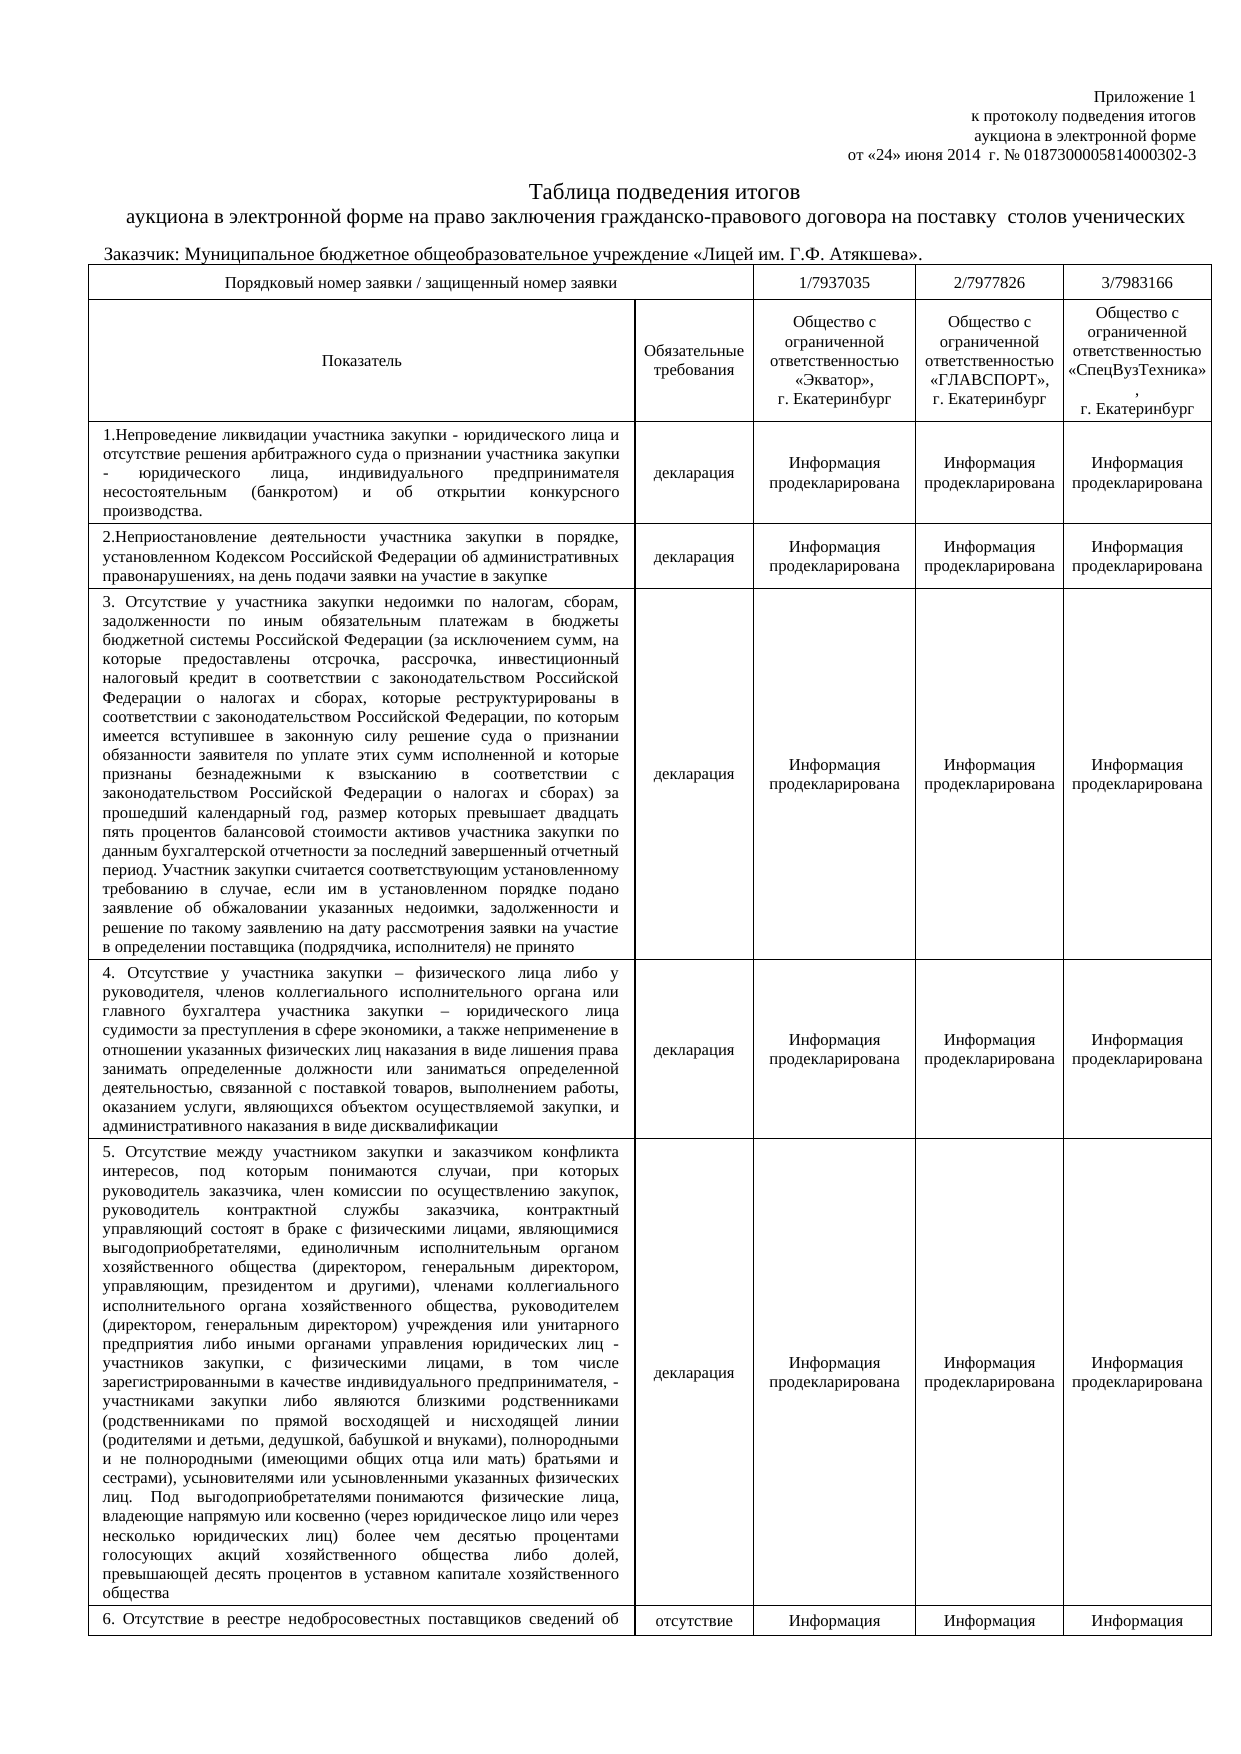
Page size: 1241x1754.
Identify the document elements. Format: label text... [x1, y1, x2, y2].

table_cell Информация продекларирована [916, 589, 1063, 959]
table_cell декларация [636, 524, 753, 588]
table_cell Информация продекларирована [754, 960, 915, 1138]
table_cell Общество с ограниченной ответственностью «Экватор», г. Екатеринбург [754, 300, 915, 421]
table_cell Информация продекларирована [1064, 589, 1211, 959]
text Заказчик: Муниципальное бюджетное общеобразовательное учреждение «Лицей им. Г.Ф. Атякшева». [103, 243, 1196, 264]
table_cell Обязательные требования [636, 300, 753, 421]
table_header Порядковый номер заявки / защищенный номер заявки [89, 265, 753, 299]
table_cell Информация продекларирована [754, 524, 915, 588]
table_cell Информация продекларирована [1064, 960, 1211, 1138]
table_cell Информация продекларирована [916, 422, 1063, 523]
text Таблица подведения итогов [413, 178, 916, 204]
table_cell Информация продекларирована [754, 422, 915, 523]
table_cell Информация продекларирована [1064, 1139, 1211, 1605]
table_cell 4. Отсутствие у участника закупки – физического лица либо у руководителя, членов коллегиального исполнительного органа или главного бухгалтера участника закупки – юридического лица судимости за преступления в сфере экономики, а также неприменение в отношении указанных физических лиц наказания в виде лишения права занимать определенные должности или заниматься определенной деятельностью, связанной с поставкой товаров, выполнением работы, оказанием услуги, являющихся объектом осуществляемой закупки, и административного наказания в виде дисквалификации [89, 960, 634, 1138]
table_cell 2.Неприостановление деятельности участника закупки в порядке, установленном Кодексом Российской Федерации об административных правонарушениях, на день подачи заявки на участие в закупке [89, 524, 634, 588]
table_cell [89, 1606, 634, 1635]
table_cell отсутствие [636, 1606, 753, 1635]
text от «24» июня 2014 г. № 0187300005814000302-3 [103, 144, 1196, 164]
table_cell Информация продекларирована [916, 524, 1063, 588]
table_cell Общество с ограниченной ответственностью «ГЛАВСПОРТ», г. Екатеринбург [916, 300, 1063, 421]
table_header 3/7983166 [1064, 265, 1211, 299]
text аукциона в электронной форме [103, 125, 1196, 144]
table_cell Информация продекларирована [1064, 524, 1211, 588]
table_cell декларация [636, 960, 753, 1138]
table_cell Информация продекларирована [754, 589, 915, 959]
table_cell декларация [636, 1139, 753, 1605]
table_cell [916, 1606, 1063, 1635]
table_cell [754, 1606, 915, 1635]
table_header 1/7937035 [754, 265, 915, 299]
table_cell Показатель [89, 300, 634, 421]
table_cell декларация [636, 422, 753, 523]
text аукциона в электронной форме на право заключения гражданско-правового договора на поставку столов ученических [103, 204, 1196, 228]
table_cell 5. Отсутствие между участником закупки и заказчиком конфликта интересов, под которым понимаются случаи, при которых руководитель заказчика, член комиссии по осуществлению закупок, руководитель контрактной службы заказчика, контрактный управляющий состоят в браке с физическими лицами, являющимися выгодоприобретателями, единоличным исполнительным органом хозяйственного общества (директором, генеральным директором, управляющим, президентом и другими), членами коллегиального исполнительного органа хозяйственного общества, руководителем (директором, генеральным директором) учреждения или унитарного предприятия либо иными органами управления юридических лиц - участников закупки, с физическими лицами, в том числе зарегистрированными в качестве индивидуального предпринимателя, - участниками закупки либо являются близкими родственниками (родственниками по прямой восходящей и нисходящей линии (родителями и детьми, дедушкой, бабушкой и внуками), полнородными и не полнородными (имеющими общих отца или мать) братьями и сестрами), усыновителями или усыновленными указанных физических лиц. Под выгодоприобретателями понимаются физические лица, владеющие напрямую или косвенно (через юридическое лицо или через несколько юридических лиц) более чем десятью процентами голосующих акций хозяйственного общества либо долей, превышающей десять процентов в уставном капитале хозяйственного общества [89, 1139, 634, 1605]
table_cell декларация [636, 589, 753, 959]
table_cell Информация продекларирована [916, 960, 1063, 1138]
text к протоколу подведения итогов [103, 106, 1196, 125]
table_cell Общество с ограниченной ответственностью «СпецВузТехника», г. Екатеринбург [1064, 300, 1211, 421]
text Приложение 1 [59, 87, 1196, 106]
table_cell Информация продекларирована [916, 1139, 1063, 1605]
table_cell 1.Непроведение ликвидации участника закупки - юридического лица и отсутствие решения арбитражного суда о признании участника закупки - юридического лица, индивидуального предпринимателя несостоятельным (банкротом) и об открытии конкурсного производства. [89, 422, 634, 523]
table_cell Информация продекларирована [754, 1139, 915, 1605]
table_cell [1064, 1606, 1211, 1635]
table_cell Информация продекларирована [1064, 422, 1211, 523]
table_cell 3. Отсутствие у участника закупки недоимки по налогам, сборам, задолженности по иным обязательным платежам в бюджеты бюджетной системы Российской Федерации (за исключением сумм, на которые предоставлены отсрочка, рассрочка, инвестиционный налоговый кредит в соответствии с законодательством Российской Федерации о налогах и сборах, которые реструктурированы в соответствии с законодательством Российской Федерации, по которым имеется вступившее в законную силу решение суда о признании обязанности заявителя по уплате этих сумм исполненной и которые признаны безнадежными к взысканию в соответствии с законодательством Российской Федерации о налогах и сборах) за прошедший календарный год, размер которых превышает двадцать пять процентов балансовой стоимости активов участника закупки по данным бухгалтерской отчетности за последний завершенный отчетный период. Участник закупки считается соответствующим установленному требованию в случае, если им в установленном порядке подано заявление об обжаловании указанных недоимки, задолженности и решение по такому заявлению на дату рассмотрения заявки на участие в определении поставщика (подрядчика, исполнителя) не принято [89, 589, 634, 959]
table_header 2/7977826 [916, 265, 1063, 299]
